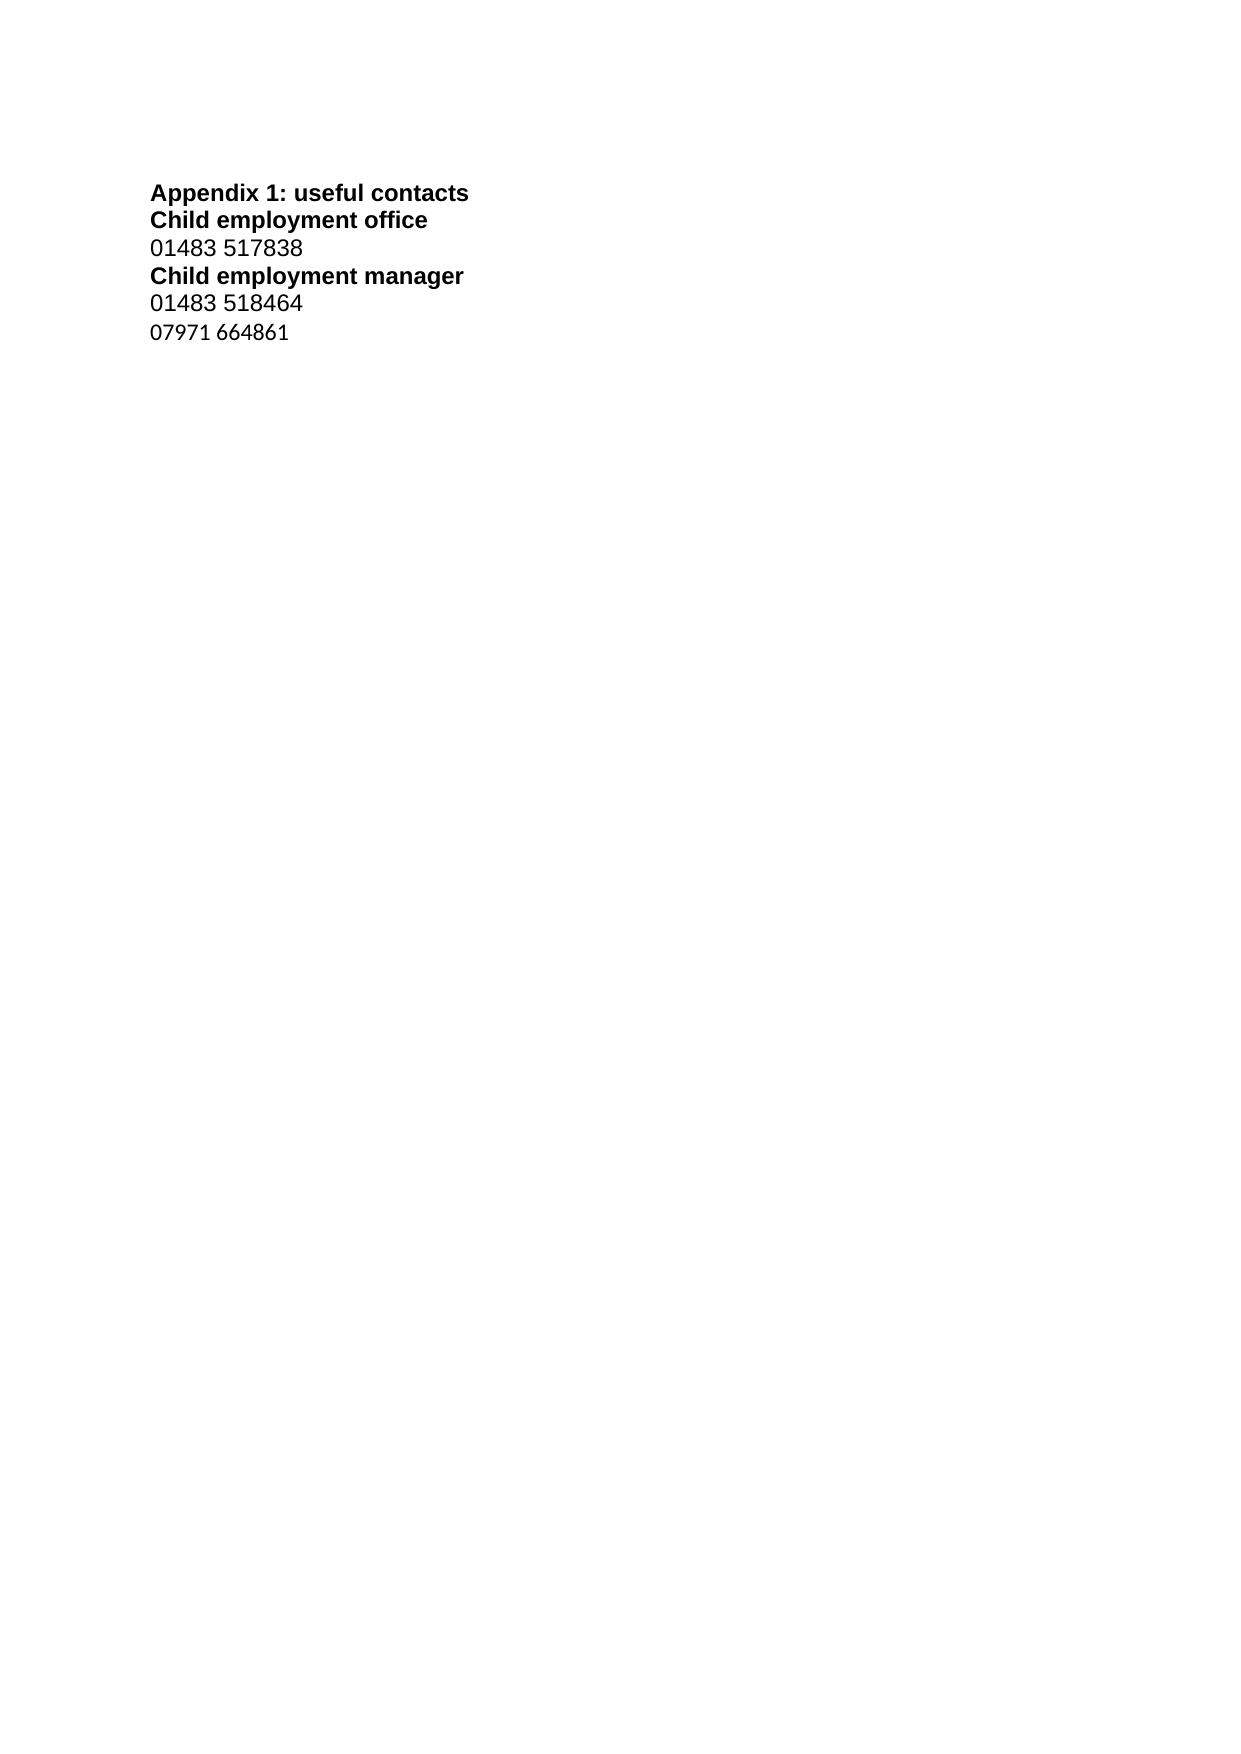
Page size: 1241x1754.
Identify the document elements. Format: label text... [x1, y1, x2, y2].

text Child employment office [150, 206, 1090, 234]
text Child employment manager [150, 262, 1090, 289]
text 01483 518464 [150, 289, 1090, 317]
text 01483 517838 [150, 234, 1090, 262]
text Appendix 1: useful contacts [150, 179, 1090, 206]
text 07971 664861 [150, 317, 1090, 346]
